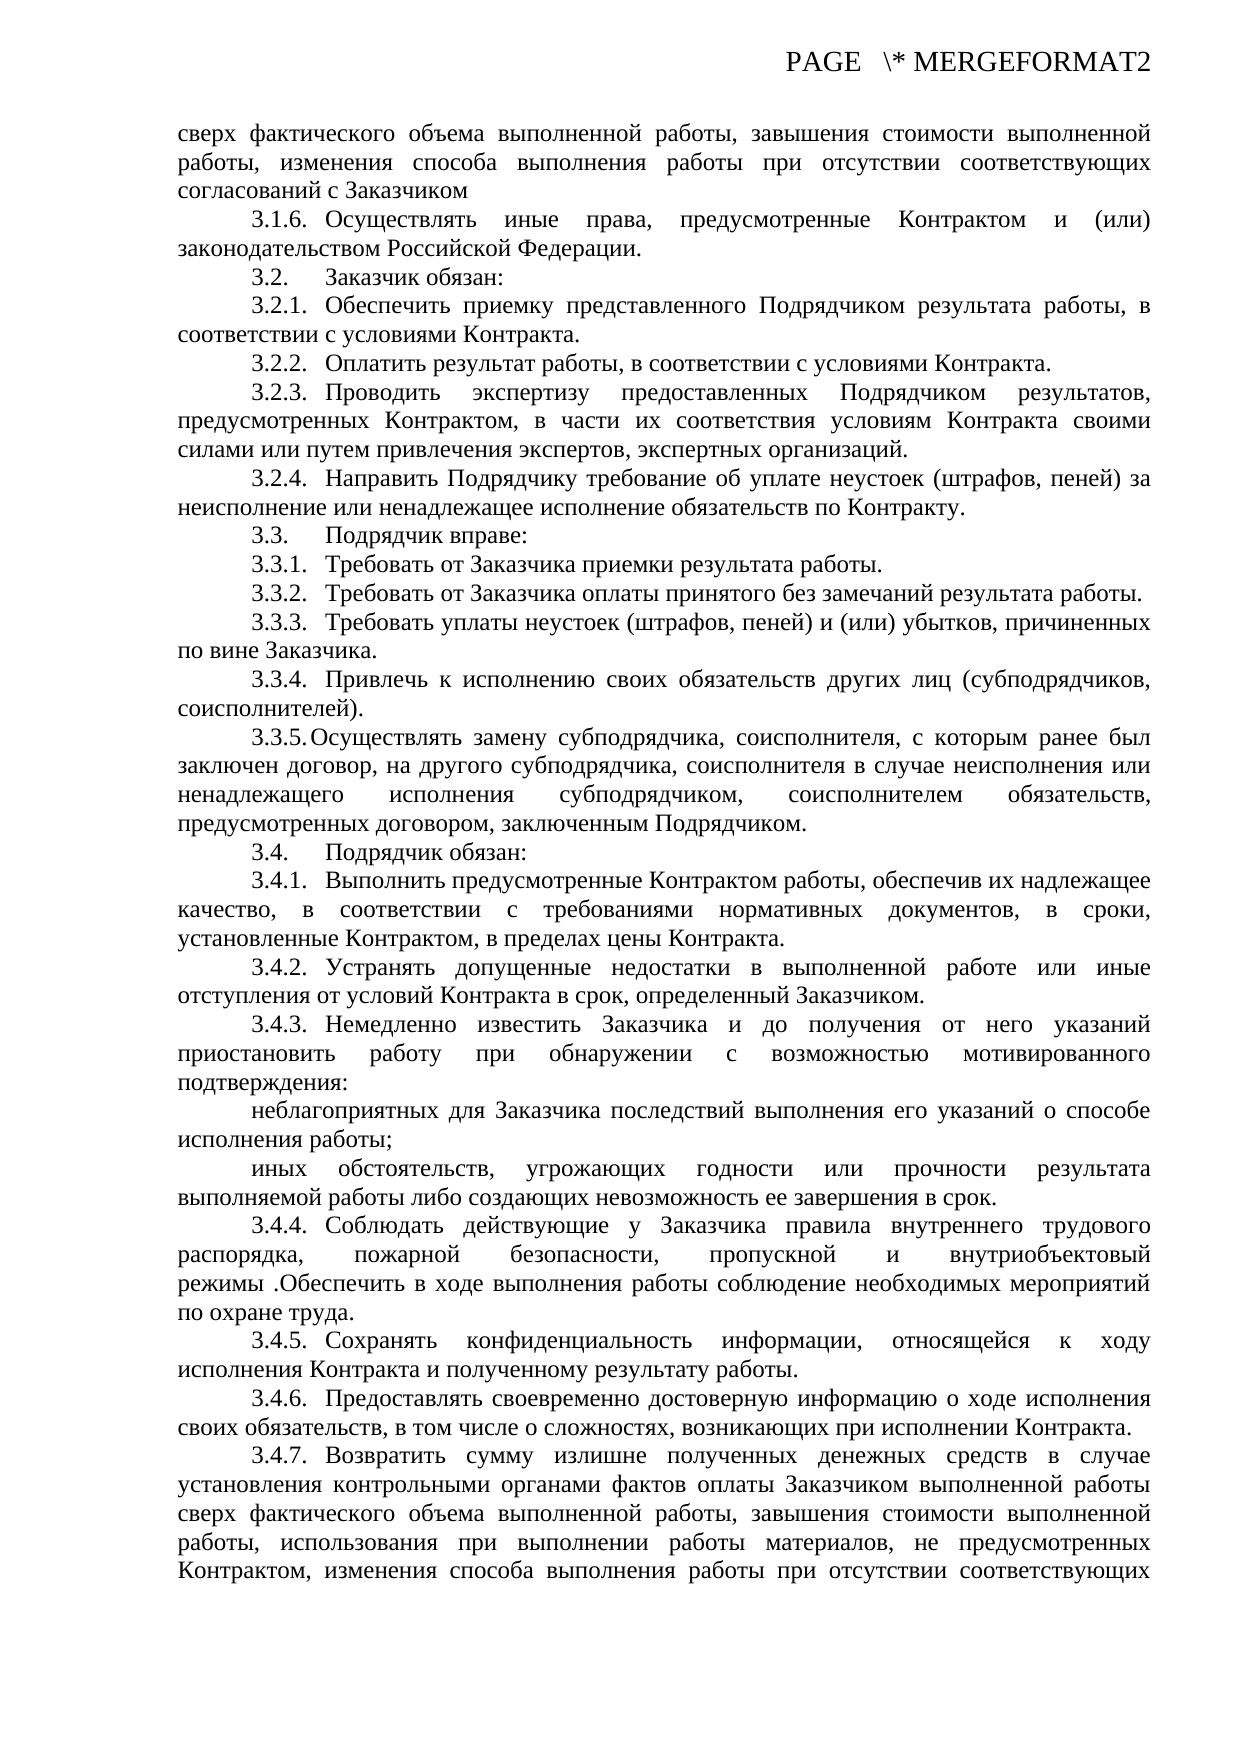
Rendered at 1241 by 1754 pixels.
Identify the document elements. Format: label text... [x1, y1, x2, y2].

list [177, 118, 1152, 204]
list Осуществлять иные права, предусмотренные Контрактом и (или) законодательством Российской Федерации. [177, 204, 1152, 262]
text иных обстоятельств, угрожающих годности или прочности результата выполняемой работы либо создающих невозможность ее завершения в срок. [177, 1153, 1152, 1211]
list Требовать от Заказчика приемки результата работы. [177, 549, 1152, 578]
list Оплатить результат работы, в соответствии с условиями Контракта. [177, 348, 1152, 377]
list Сохранять конфиденциальность информации, относящейся к ходу исполнения Контракта и полученному результату работы. [177, 1326, 1152, 1383]
list Направить Подрядчику требование об уплате неустоек (штрафов, пеней) за неисполнение или ненадлежащее исполнение обязательств по Контракту. [177, 463, 1152, 521]
list Устранять допущенные недостатки в выполненной работе или иные отступления от условий Контракта в срок, определенный Заказчиком. [177, 952, 1152, 1009]
text неблагоприятных для Заказчика последствий выполнения его указаний о способе исполнения работы; [177, 1096, 1152, 1153]
list Предоставлять своевременно достоверную информацию о ходе исполнения своих обязательств, в том числе о сложностях, возникающих при исполнении Контракта. [177, 1383, 1152, 1441]
list Проводить экспертизу предоставленных Подрядчиком результатов, предусмотренных Контрактом, в части их соответствия условиям Контракта своими силами или путем привлечения экспертов, экспертных организаций. [177, 377, 1152, 463]
list Заказчик обязан: [177, 262, 1152, 291]
list Немедленно известить Заказчика и до получения от него указаний приостановить работу при обнаружении с возможностью мотивированного подтверждения: [177, 1009, 1152, 1096]
list Обеспечить приемку представленного Подрядчиком результата работы, в соответствии с условиями Контракта. [177, 291, 1152, 348]
list Требовать от Заказчика оплаты принятого без замечаний результата работы. [177, 578, 1152, 607]
list Требовать уплаты неустоек (штрафов, пеней) и (или) убытков, причиненных по вине Заказчика. [177, 607, 1152, 664]
list Осуществлять замену субподрядчика, соисполнителя, с которым ранее был заключен договор, на другого субподрядчика, соисполнителя в случае неисполнения или ненадлежащего исполнения субподрядчиком, соисполнителем обязательств, предусмотренных договором, заключенным Подрядчиком. [177, 722, 1152, 837]
list Подрядчик вправе: [177, 521, 1152, 549]
list Подрядчик обязан: [177, 837, 1152, 866]
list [177, 1441, 1152, 1584]
list Привлечь к исполнению своих обязательств других лиц (субподрядчиков, соисполнителей). [177, 664, 1152, 722]
list Соблюдать действующие у Заказчика правила внутреннего трудового распорядка, пожарной безопасности, пропускной и внутриобъектовый режимы .Обеспечить в ходе выполнения работы соблюдение необходимых мероприятий по охране труда. [177, 1211, 1152, 1326]
list Выполнить предусмотренные Контрактом работы, обеспечив их надлежащее качество, в соответствии с требованиями нормативных документов, в сроки, установленные Контрактом, в пределах цены Контракта. [177, 866, 1152, 952]
